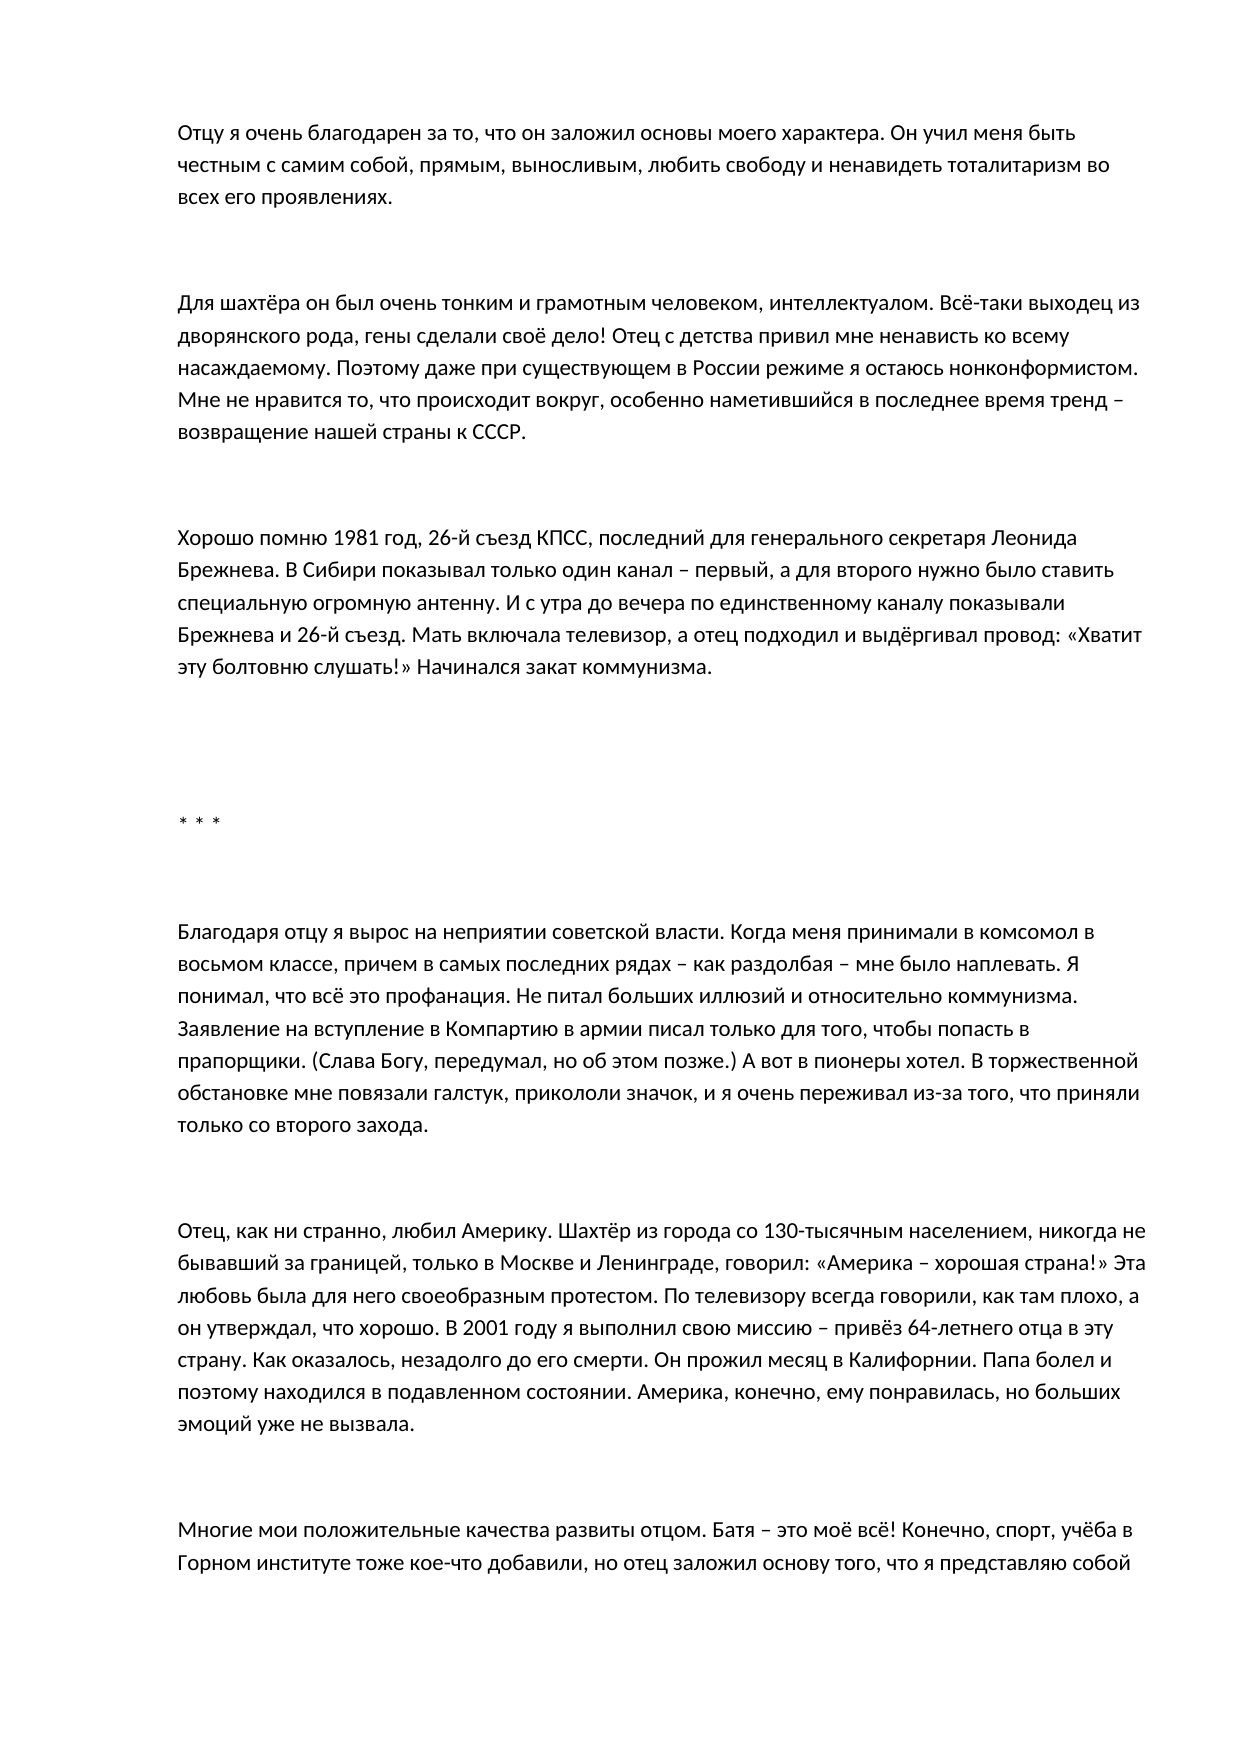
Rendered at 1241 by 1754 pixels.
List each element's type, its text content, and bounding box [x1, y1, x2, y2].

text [177, 1516, 1152, 1576]
text Отец, как ни странно, любил Америку. Шахтёр из города со 130-тысячным населением, никогда не бывавший за границей, только в Москве и Ленинграде, говорил: «Америка – хорошая страна!» Эта любовь была для него своеобразным протестом. По телевизору всегда говорили, как там плохо, а он утверждал, что хорошо. В 2001 году я выполнил свою миссию – привёз 64-летнего отца в эту страну. Как оказалось, незадолго до его смерти. Он прожил месяц в Калифорнии. Папа болел и поэтому находился в подавленном состоянии. Америка, конечно, ему понравилась, но больших эмоций уже не вызвала. [177, 1216, 1152, 1437]
text Хорошо помню 1981 год, 26-й съезд КПСС, последний для генерального секретаря Леонида Брежнева. В Сибири показывал только один канал – первый, а для второго нужно было ставить специальную огромную антенну. И с утра до вечера по единственному каналу показывали Брежнева и 26-й съезд. Мать включала телевизор, а отец подходил и выдёргивал провод: «Хватит эту болтовню слушать!» Начинался закат коммунизма. [177, 523, 1152, 680]
text * * * [177, 811, 1152, 839]
text Для шахтёра он был очень тонким и грамотным человеком, интеллектуалом. Всё-таки выходец из дворянского рода, гены сделали своё дело! Отец с детства привил мне ненависть ко всему насаждаемому. Поэтому даже при существующем в России режиме я остаюсь нонконформистом. Мне не нравится то, что происходит вокруг, особенно наметившийся в последнее время тренд – возвращение нашей страны к СССР. [177, 288, 1152, 445]
text Благодаря отцу я вырос на неприятии советской власти. Когда меня принимали в комсомол в восьмом классе, причем в самых последних рядах – как раздолбая – мне было наплевать. Я понимал, что всё это профанация. Не питал больших иллюзий и относительно коммунизма. Заявление на вступление в Компартию в армии писал только для того, чтобы попасть в прапорщики. (Слава Богу, передумал, но об этом позже.) А вот в пионеры хотел. В торжественной обстановке мне повязали галстук, прикололи значок, и я очень переживал из-за того, что приняли только со второго захода. [177, 917, 1152, 1138]
text Отцу я очень благодарен за то, что он заложил основы моего характера. Он учил меня быть честным с самим собой, прямым, выносливым, любить свободу и ненавидеть тоталитаризм во всех его проявлениях. [177, 118, 1152, 211]
